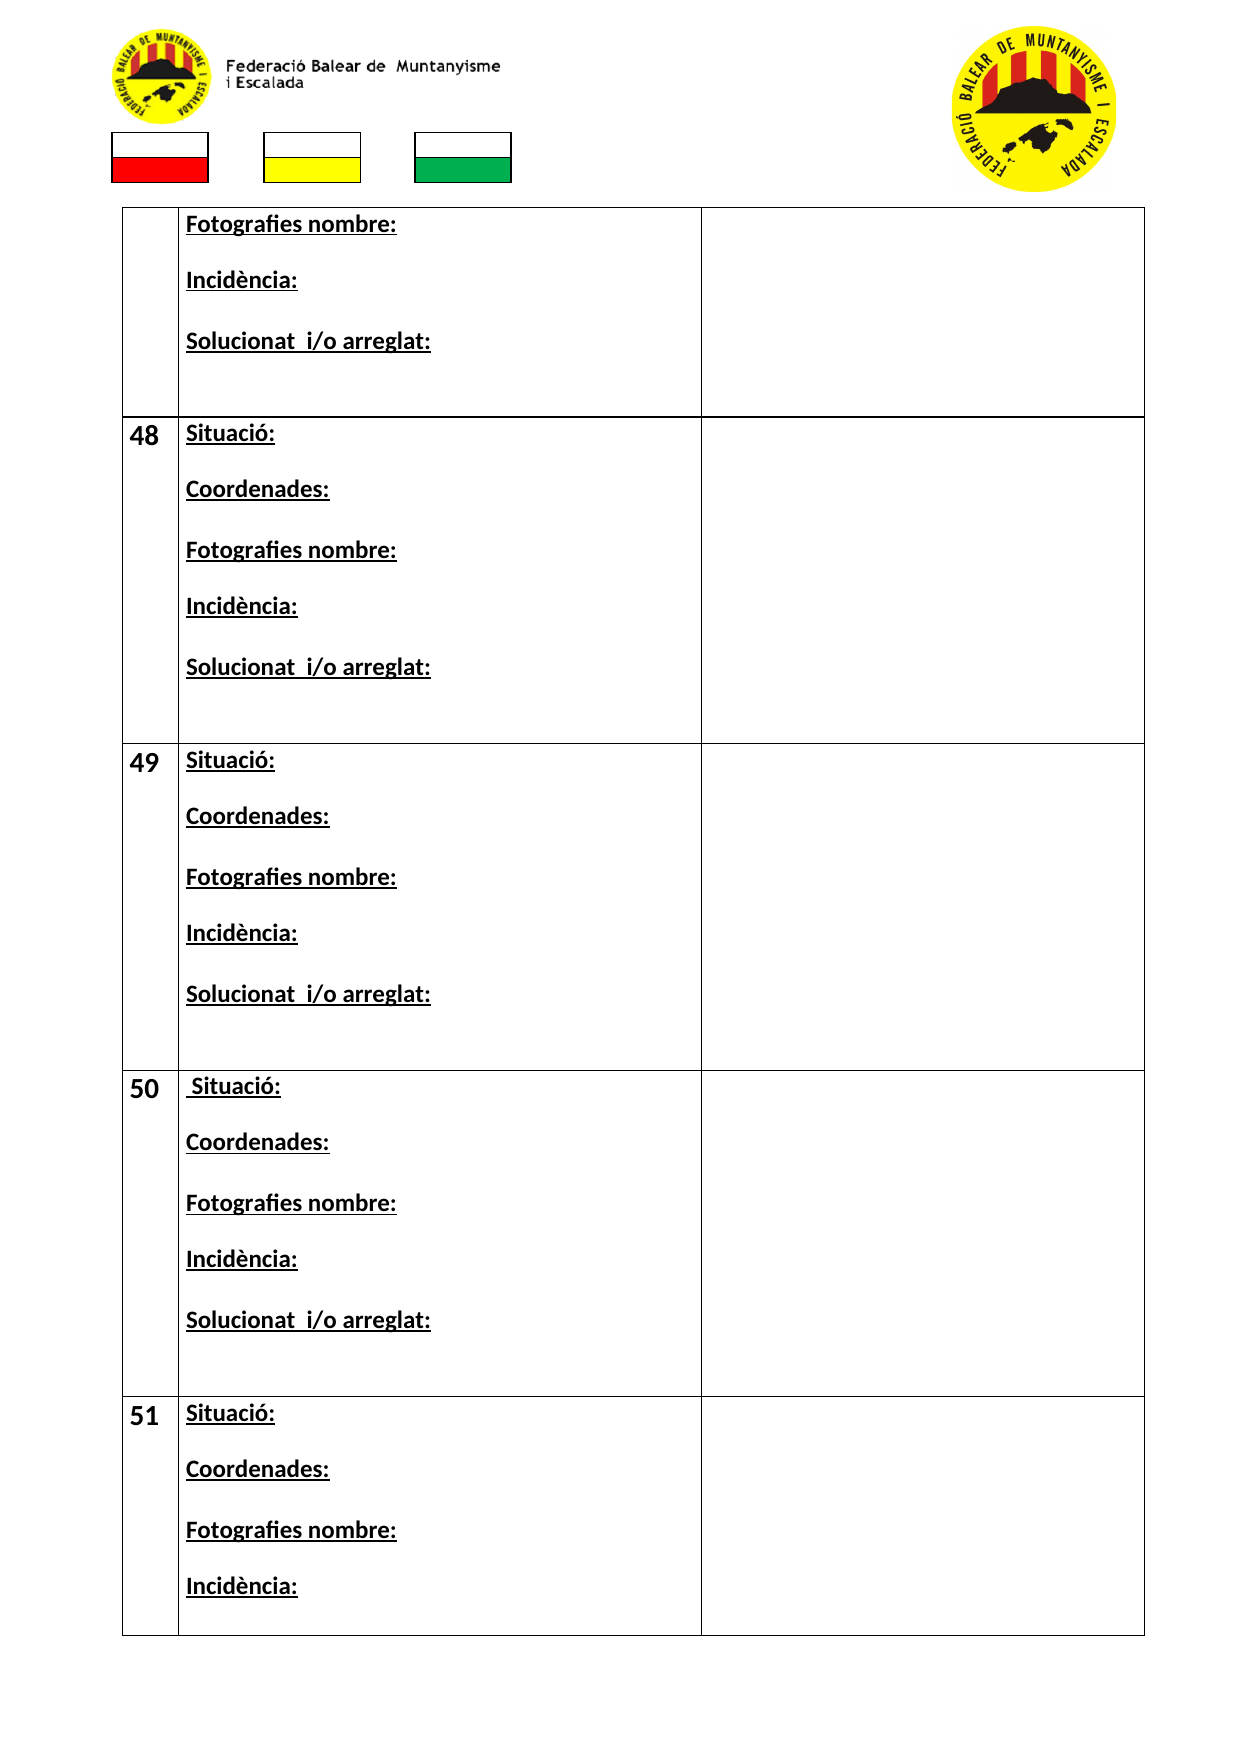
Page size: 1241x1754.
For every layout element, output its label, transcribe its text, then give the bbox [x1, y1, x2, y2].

table_cell [702, 1397, 1144, 1635]
table_cell [702, 744, 1144, 1069]
table_cell [702, 1071, 1144, 1396]
table_cell Situació: Coordenades: Fotografies nombre: Incidència: Solucionat i/o arreglat: [179, 1071, 701, 1396]
picture [111, 0, 512, 327]
table_cell 47 [123, 208, 178, 416]
table_cell [702, 418, 1144, 743]
table_cell Situació: Coordenades: Fotografies nombre: Incidència: Solucionat i/o arreglat: [179, 208, 701, 416]
table_cell 49 [123, 744, 178, 1069]
table_cell Situació: Coordenades: Fotografies nombre: Incidència: Solucionat i/o arreglat: [179, 744, 701, 1069]
table_cell [702, 208, 1144, 416]
table_cell Situació: Coordenades: Fotografies nombre: Incidència: Solucionat i/o arreglat: [179, 418, 701, 743]
table_cell 50 [123, 1071, 178, 1396]
table_cell Situació: Coordenades: Fotografies nombre: Incidència: Solucionat i/o arreglat: [179, 1397, 701, 1635]
table_cell 48 [123, 418, 178, 743]
table_cell 51 [123, 1397, 178, 1635]
picture [951, 26, 1117, 192]
